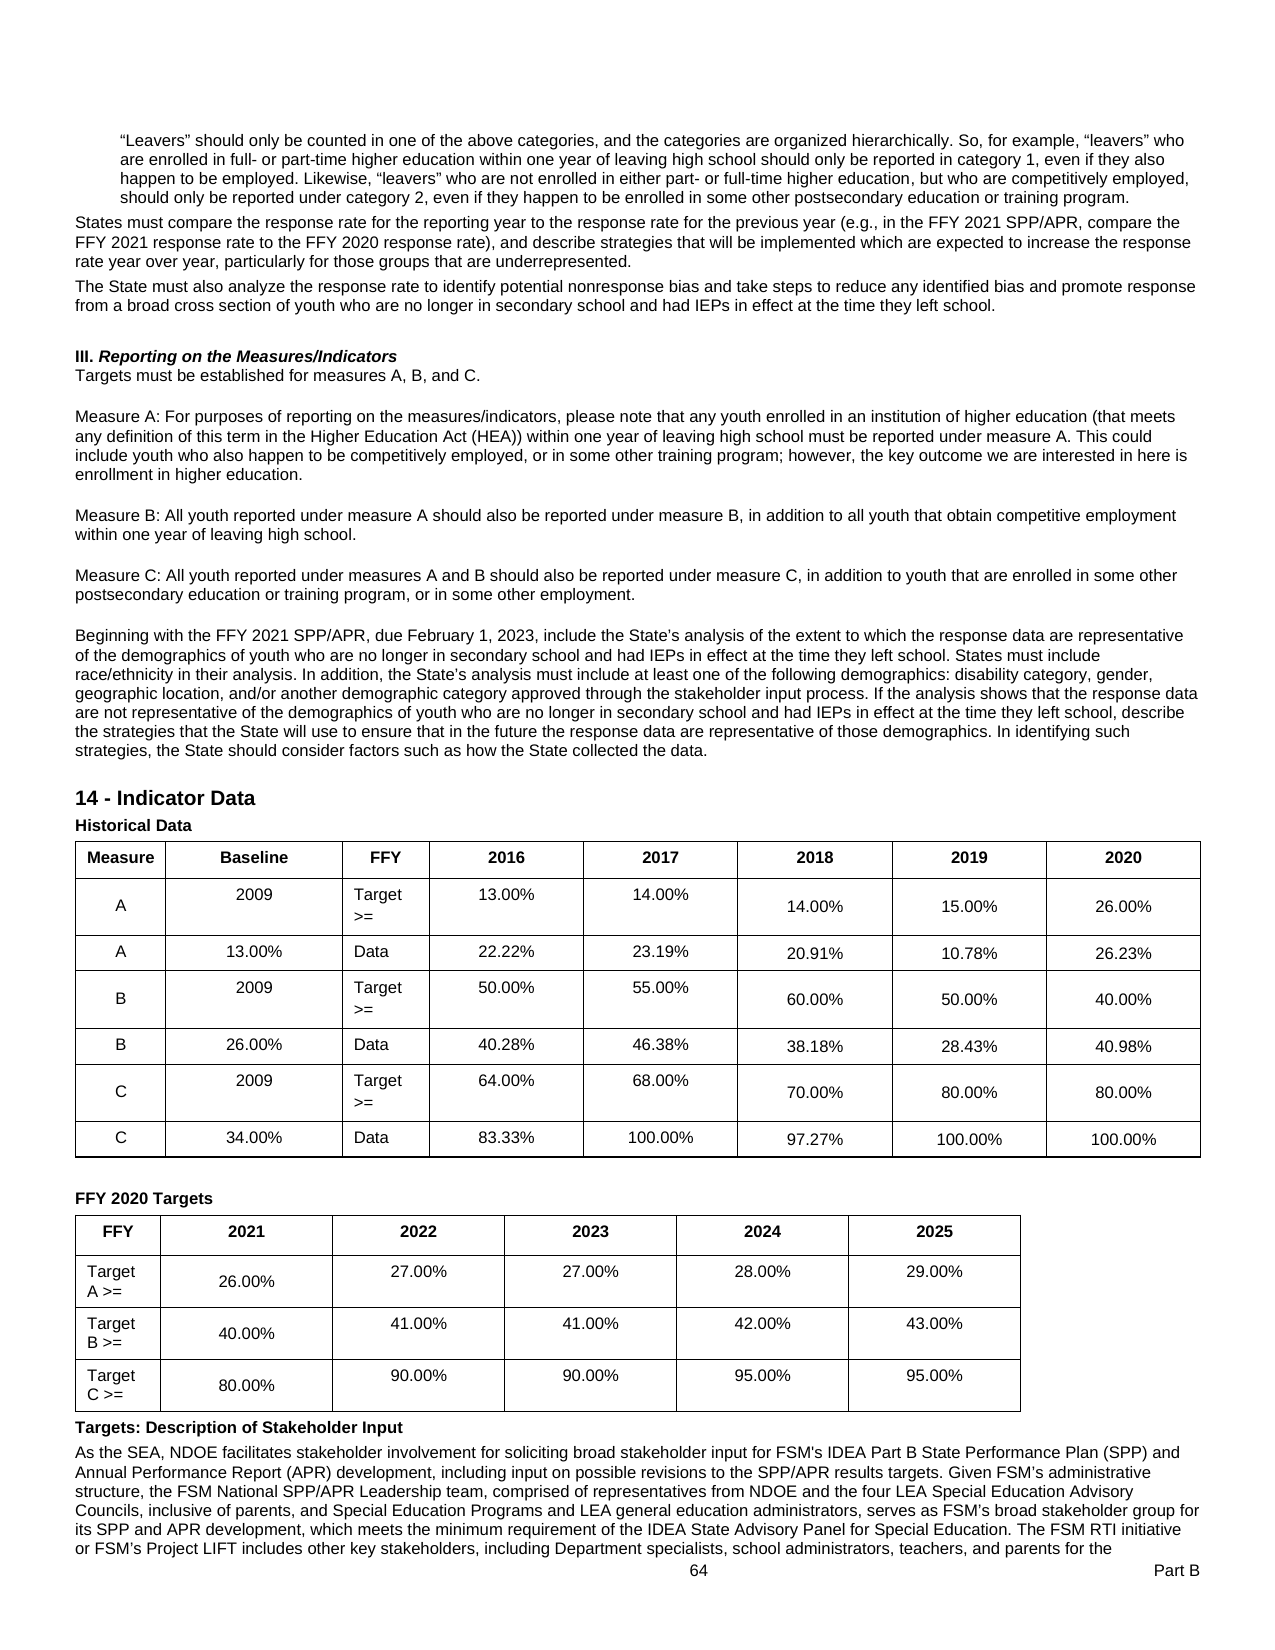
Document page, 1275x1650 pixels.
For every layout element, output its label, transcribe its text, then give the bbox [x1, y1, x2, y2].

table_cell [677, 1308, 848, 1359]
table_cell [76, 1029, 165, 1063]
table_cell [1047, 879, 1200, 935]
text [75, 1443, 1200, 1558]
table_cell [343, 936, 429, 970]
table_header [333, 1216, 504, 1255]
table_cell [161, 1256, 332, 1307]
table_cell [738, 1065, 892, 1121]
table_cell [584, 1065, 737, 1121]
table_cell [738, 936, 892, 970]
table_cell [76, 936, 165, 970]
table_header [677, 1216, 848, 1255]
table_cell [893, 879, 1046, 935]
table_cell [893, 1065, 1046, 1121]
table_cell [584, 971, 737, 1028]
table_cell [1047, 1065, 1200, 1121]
subtitle 14 - Indicator Data [75, 785, 1200, 809]
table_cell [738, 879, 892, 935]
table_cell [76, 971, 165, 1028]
text Historical Data [75, 816, 1200, 835]
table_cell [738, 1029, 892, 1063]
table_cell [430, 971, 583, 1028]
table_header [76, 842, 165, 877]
text Measure A: For purposes of reporting on the measures/indicators, please note that any youth enrolled in an institution of higher education (that meets any definition of this term in the Higher Education Act (HEA)) within one year of leaving high school must be reported under measure A. This could include youth who also happen to be competitively employed, or in some other training program; however, the key outcome we are interested in here is enrollment in higher education. [75, 407, 1200, 484]
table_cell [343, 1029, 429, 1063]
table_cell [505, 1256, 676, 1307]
text III. Reporting on the Measures/Indicators [75, 347, 1200, 366]
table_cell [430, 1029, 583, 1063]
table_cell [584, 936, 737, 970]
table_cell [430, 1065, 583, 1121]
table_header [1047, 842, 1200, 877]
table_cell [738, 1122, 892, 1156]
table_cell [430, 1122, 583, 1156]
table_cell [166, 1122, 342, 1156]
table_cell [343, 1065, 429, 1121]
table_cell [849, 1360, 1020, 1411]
text The State must also analyze the response rate to identify potential nonresponse bias and take steps to reduce any identified bias and promote response from a broad cross section of youth who are no longer in secondary school and had IEPs in effect at the time they left school. [75, 277, 1200, 315]
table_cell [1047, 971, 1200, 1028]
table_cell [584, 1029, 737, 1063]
text Targets must be established for measures A, B, and C. [75, 366, 1200, 385]
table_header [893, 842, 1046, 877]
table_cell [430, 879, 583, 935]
text Measure C: All youth reported under measures A and B should also be reported under measure C, in addition to youth that are enrolled in some other postsecondary education or training program, or in some other employment. [75, 566, 1200, 604]
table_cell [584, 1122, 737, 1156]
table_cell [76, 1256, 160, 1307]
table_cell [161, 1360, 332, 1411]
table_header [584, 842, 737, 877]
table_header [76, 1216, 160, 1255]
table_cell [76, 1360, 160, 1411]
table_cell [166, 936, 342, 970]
text “Leavers” should only be counted in one of the above categories, and the categories are organized hierarchically. So, for example, “leavers” who are enrolled in full- or part-time higher education within one year of leaving high school should only be reported in category 1, even if they also happen to be employed. Likewise, “leavers” who are not enrolled in either part- or full-time higher education, but who are competitively employed, should only be reported under category 2, even if they happen to be enrolled in some other postsecondary education or training program. [120, 130, 1200, 207]
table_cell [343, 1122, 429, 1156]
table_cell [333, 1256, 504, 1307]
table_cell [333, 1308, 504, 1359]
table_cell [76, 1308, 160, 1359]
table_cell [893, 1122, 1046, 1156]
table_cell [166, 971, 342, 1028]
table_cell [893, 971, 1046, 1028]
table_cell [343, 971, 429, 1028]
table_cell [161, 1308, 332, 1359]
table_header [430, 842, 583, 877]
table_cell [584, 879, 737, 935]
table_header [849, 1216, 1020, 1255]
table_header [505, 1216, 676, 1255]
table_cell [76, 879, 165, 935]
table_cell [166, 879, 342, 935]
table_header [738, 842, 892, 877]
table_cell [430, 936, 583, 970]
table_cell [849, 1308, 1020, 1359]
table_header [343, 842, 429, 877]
text Beginning with the FFY 2021 SPP/APR, due February 1, 2023, include the State’s analysis of the extent to which the response data are representative of the demographics of youth who are no longer in secondary school and had IEPs in effect at the time they left school. States must include race/ethnicity in their analysis. In addition, the State’s analysis must include at least one of the following demographics: disability category, gender, geographic location, and/or another demographic category approved through the stakeholder input process. If the analysis shows that the response data are not representative of the demographics of youth who are no longer in secondary school and had IEPs in effect at the time they left school, describe the strategies that the State will use to ensure that in the future the response data are representative of those demographics. In identifying such strategies, the State should consider factors such as how the State collected the data. [75, 626, 1200, 760]
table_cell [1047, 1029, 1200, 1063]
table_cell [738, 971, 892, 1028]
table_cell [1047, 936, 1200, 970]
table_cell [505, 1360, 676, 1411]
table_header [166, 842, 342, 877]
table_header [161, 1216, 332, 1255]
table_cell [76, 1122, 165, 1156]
text FFY 2020 Targets [75, 1189, 1200, 1208]
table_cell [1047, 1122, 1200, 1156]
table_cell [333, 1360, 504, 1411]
text Measure B: All youth reported under measure A should also be reported under measure B, in addition to all youth that obtain competitive employment within one year of leaving high school. [75, 506, 1200, 544]
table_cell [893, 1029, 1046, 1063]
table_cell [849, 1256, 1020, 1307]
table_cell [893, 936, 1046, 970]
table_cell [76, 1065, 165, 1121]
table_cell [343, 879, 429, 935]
text Targets: Description of Stakeholder Input [75, 1418, 1200, 1437]
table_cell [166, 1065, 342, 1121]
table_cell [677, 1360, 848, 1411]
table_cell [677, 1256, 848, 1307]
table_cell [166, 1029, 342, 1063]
text States must compare the response rate for the reporting year to the response rate for the previous year (e.g., in the FFY 2021 SPP/APR, compare the FFY 2021 response rate to the FFY 2020 response rate), and describe strategies that will be implemented which are expected to increase the response rate year over year, particularly for those groups that are underrepresented. [75, 213, 1200, 271]
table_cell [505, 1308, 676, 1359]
